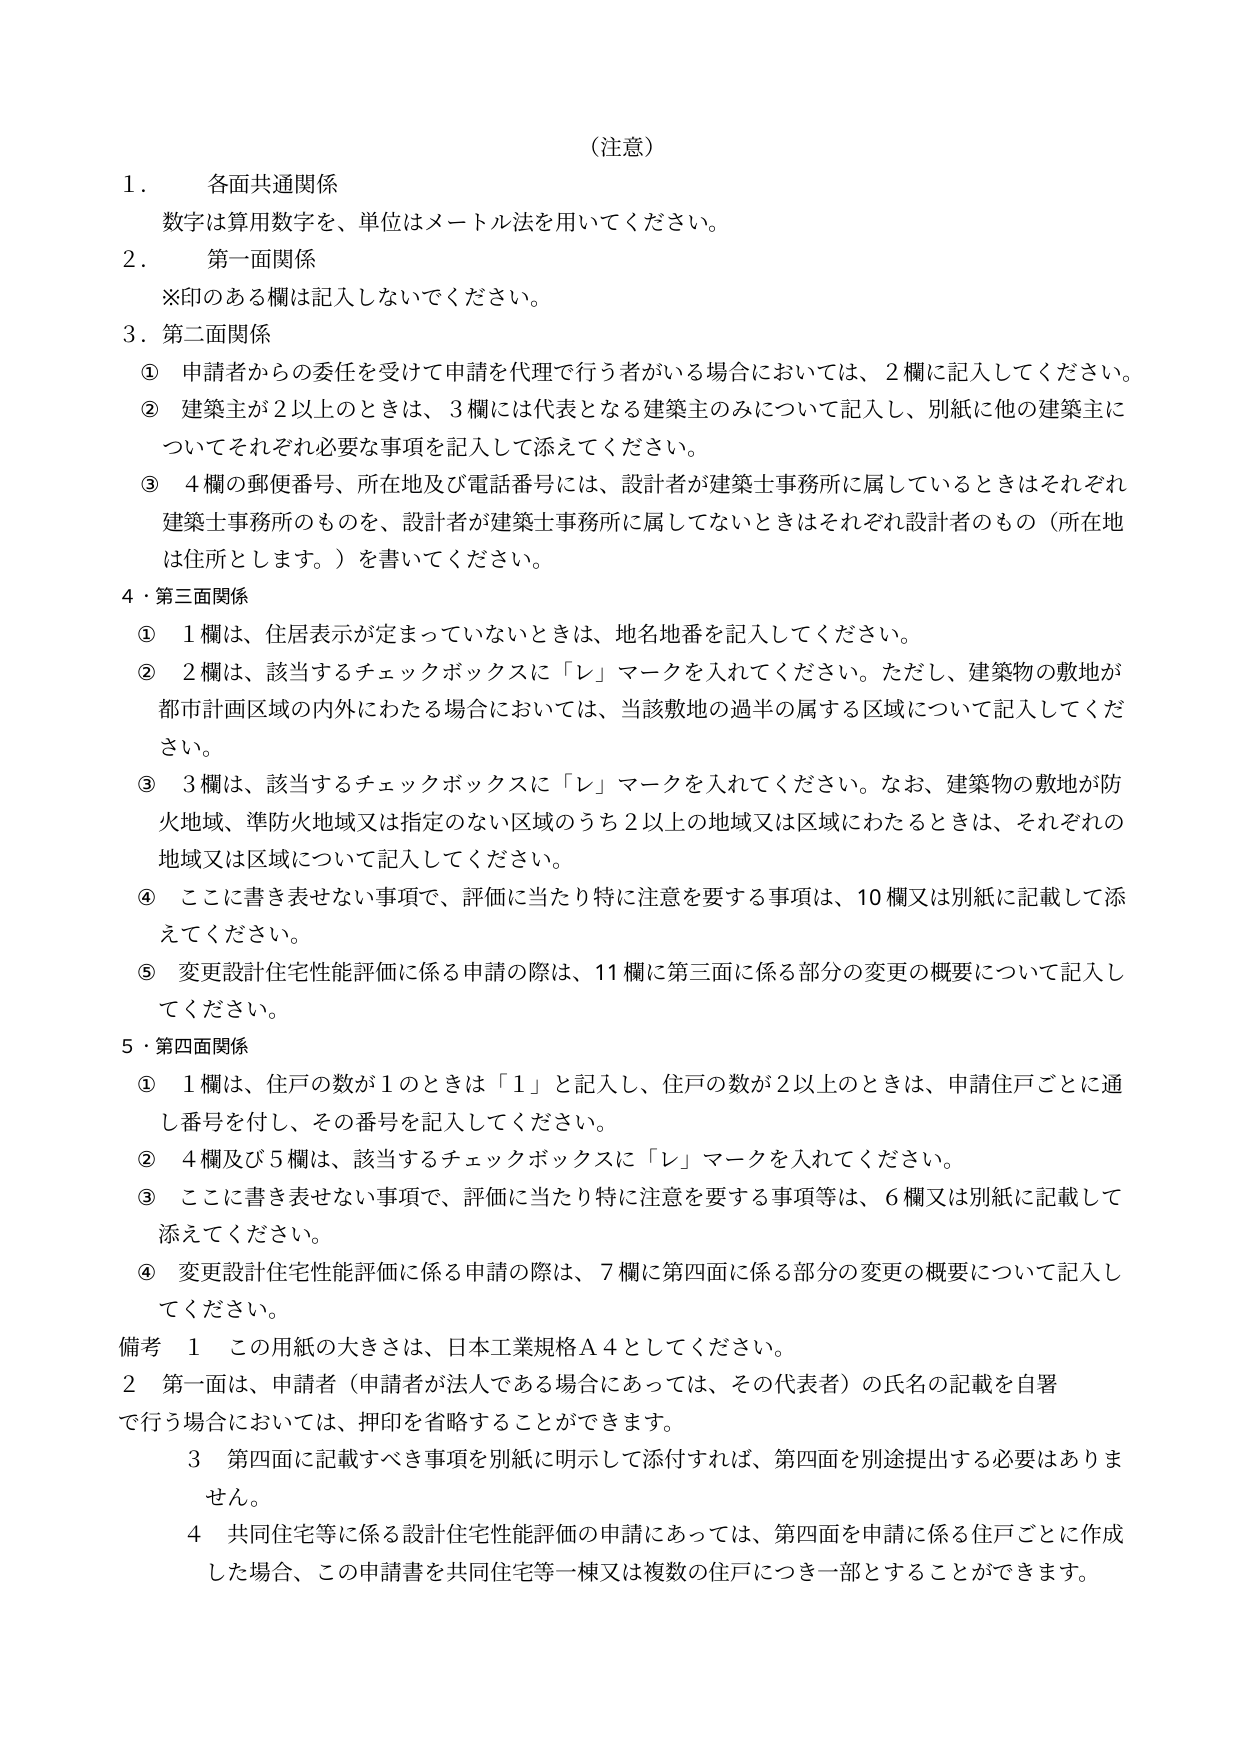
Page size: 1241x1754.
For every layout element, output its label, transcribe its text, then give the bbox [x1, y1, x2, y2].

text ３ 第四面に記載すべき事項を別紙に明示して添付すれば、第四面を別途提出する必要はありません。 [184, 1439, 1127, 1514]
text ４．第三面関係 [118, 577, 1127, 614]
text ※印のある欄は記入しないでください。 [118, 277, 1127, 314]
text ② 建築主が２以上のときは、３欄には代表となる建築主のみについて記入し、別紙に他の建築主についてそれぞれ必要な事項を記入して添えてください。 [140, 389, 1127, 464]
text ③ ここに書き表せない事項で、評価に当たり特に注意を要する事項等は、６欄又は別紙に記載して添えてください。 [137, 1177, 1127, 1252]
text ③ ３欄は、該当するチェックボックスに「レ」マークを入れてください。なお、建築物の敷地が防火地域、準防火地域又は指定のない区域のうち２以上の地域又は区域にわたるときは、それぞれの地域又は区域について記入してください。 [137, 764, 1127, 877]
list 第一面関係 [118, 239, 1127, 277]
text ① 申請者からの委任を受けて申請を代理で行う者がいる場合においては、２欄に記入してください。 [140, 352, 1127, 389]
text ② ２欄は、該当するチェックボックスに「レ」マークを入れてください。ただし、建築物の敷地が都市計画区域の内外にわたる場合においては、当該敷地の過半の属する区域について記入してください。 [137, 652, 1127, 764]
text で行う場合においては、押印を省略することができます。 [118, 1402, 1127, 1439]
text ③ ４欄の郵便番号、所在地及び電話番号には、設計者が建築士事務所に属しているときはそれぞれ建築士事務所のものを、設計者が建築士事務所に属してないときはそれぞれ設計者のもの（所在地は住所とします。）を書いてください。 [140, 464, 1127, 577]
text ① １欄は、住居表示が定まっていないときは、地名地番を記入してください。 [137, 614, 1127, 652]
text ４ 共同住宅等に係る設計住宅性能評価の申請にあっては、第四面を申請に係る住戸ごとに作成した場合、この申請書を共同住宅等一棟又は複数の住戸につき一部とすることができます。 [184, 1514, 1127, 1589]
text ① １欄は、住戸の数が１のときは「１」と記入し、住戸の数が２以上のときは、申請住戸ごとに通し番号を付し、その番号を記入してください。 [137, 1064, 1127, 1139]
text ５．第四面関係 [118, 1027, 1127, 1064]
text 備考 １ この用紙の大きさは、日本工業規格Ａ４としてください。 [118, 1327, 1127, 1364]
text 数字は算用数字を、単位はメートル法を用いてください。 [118, 202, 1127, 239]
text ④ 変更設計住宅性能評価に係る申請の際は、７欄に第四面に係る部分の変更の概要について記入してください。 [137, 1252, 1127, 1327]
text ３．第二面関係 [118, 314, 1127, 352]
text ⑤ 変更設計住宅性能評価に係る申請の際は、11欄に第三面に係る部分の変更の概要について記入してください。 [137, 952, 1127, 1027]
text （注意） [118, 127, 1127, 164]
text ② ４欄及び５欄は、該当するチェックボックスに「レ」マークを入れてください。 [137, 1139, 1127, 1177]
list 各面共通関係 [118, 164, 1127, 202]
text ２ 第一面は、申請者（申請者が法人である場合にあっては、その代表者）の氏名の記載を自署 [118, 1364, 1127, 1402]
text ④ ここに書き表せない事項で、評価に当たり特に注意を要する事項は、10欄又は別紙に記載して添えてください。 [137, 877, 1127, 952]
